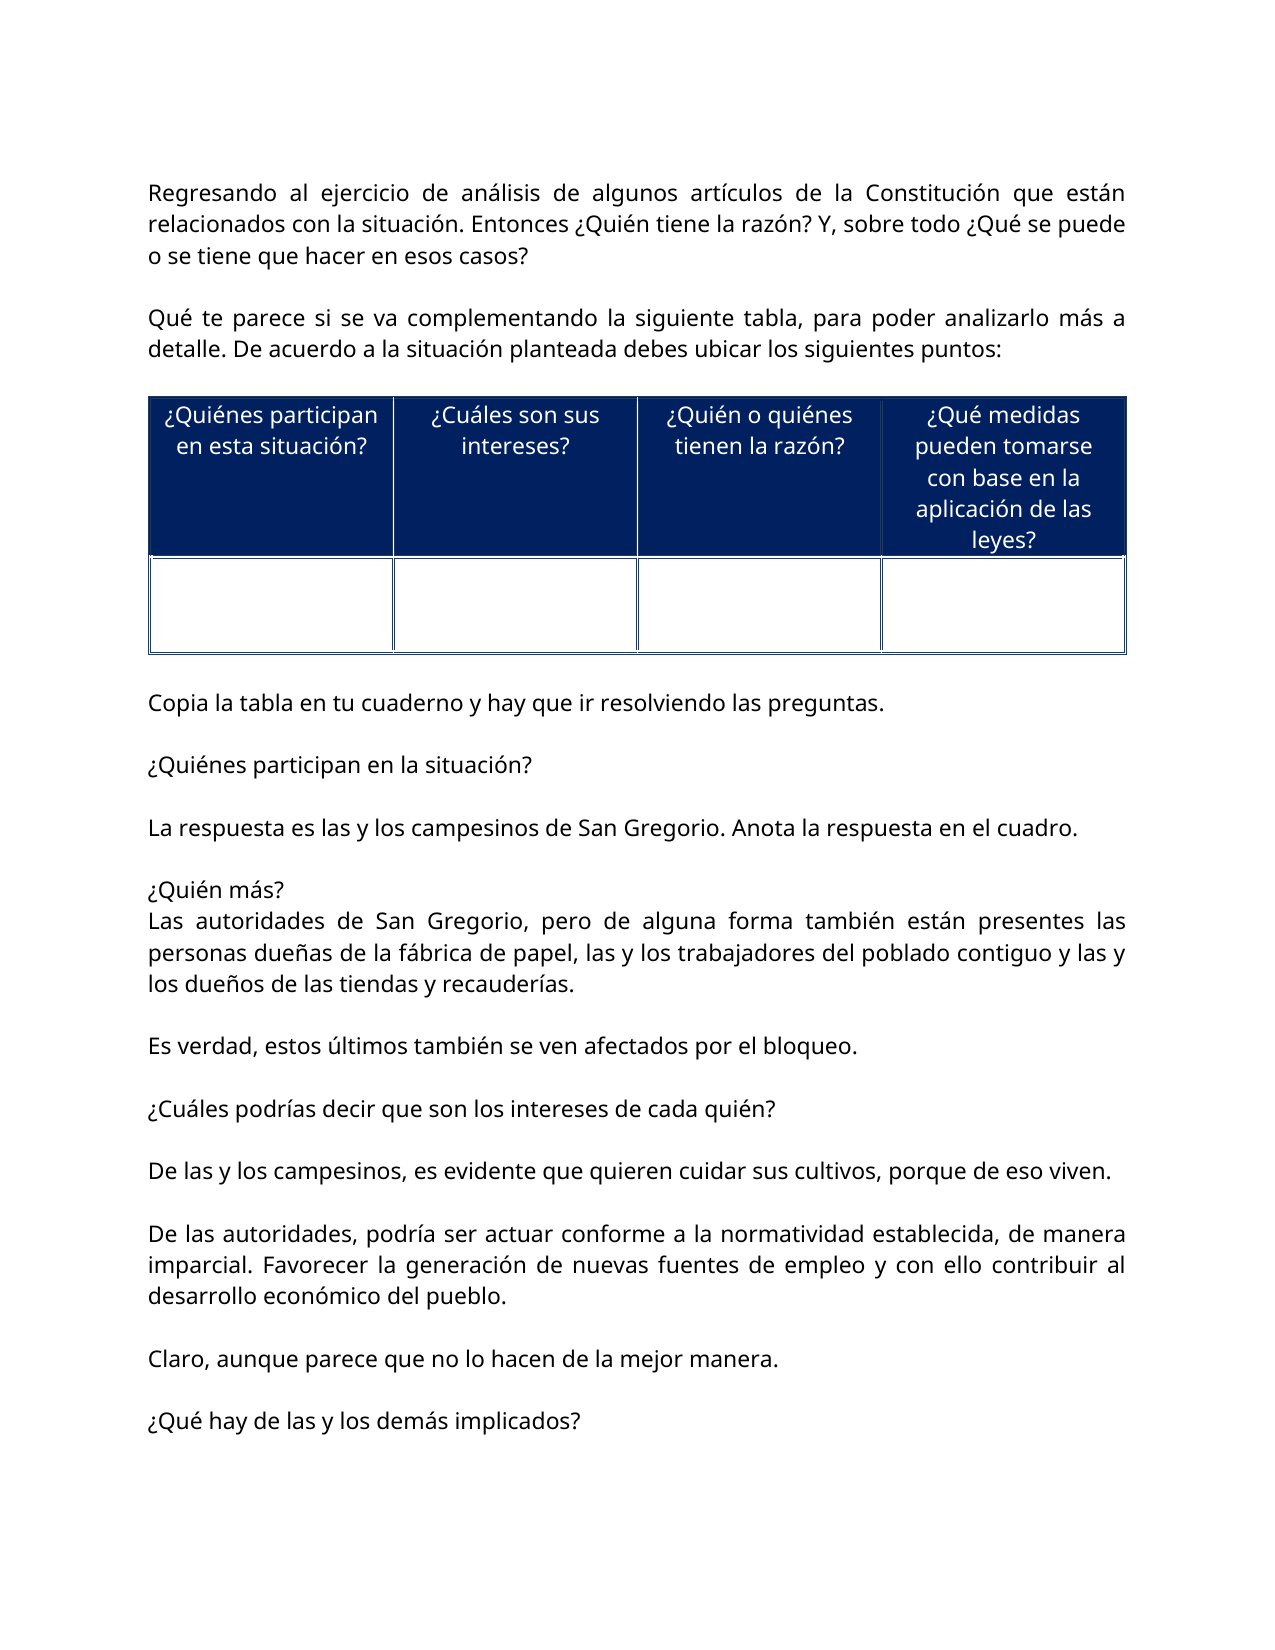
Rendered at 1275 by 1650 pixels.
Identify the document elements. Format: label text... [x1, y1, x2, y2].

text Es verdad, estos últimos también se ven afectados por el bloqueo. [148, 1030, 1127, 1062]
table_header ¿Quién o quiénes tienen la razón? [638, 397, 882, 555]
text Copia la tabla en tu cuaderno y hay que ir resolviendo las preguntas. [148, 687, 1127, 718]
text ¿Qué hay de las y los demás implicados? [148, 1405, 1127, 1437]
table_header ¿Qué medidas pueden tomarse con base en la aplicación de las leyes? [882, 399, 1124, 555]
text La respuesta es las y los campesinos de San Gregorio. Anota la respuesta en el cuadro. [148, 812, 1127, 843]
text ¿Quién más? [148, 874, 1127, 905]
text De las y los campesinos, es evidente que quieren cuidar sus cultivos, porque de eso viven. [148, 1155, 1127, 1187]
text De las autoridades, podría ser actuar conforme a la normatividad establecida, de manera imparcial. Favorecer la generación de nuevas fuentes de empleo y con ello contribuir al desarrollo económico del pueblo. [148, 1218, 1127, 1312]
text ¿Quiénes participan en la situación? [148, 749, 1127, 780]
table_cell [882, 555, 1126, 652]
text Regresando al ejercicio de análisis de algunos artículos de la Constitución que están relacionados con la situación. Entonces ¿Quién tiene la razón? Y, sobre todo ¿Qué se puede o se tiene que hacer en esos casos? [148, 177, 1127, 271]
table_cell [394, 559, 637, 652]
text Claro, aunque parece que no lo hacen de la mejor manera. [148, 1343, 1127, 1374]
table_header ¿Cuáles son sus intereses? [394, 399, 637, 555]
text Las autoridades de San Gregorio, pero de alguna forma también están presentes las personas dueñas de la fábrica de papel, las y los trabajadores del poblado contiguo y las y los dueños de las tiendas y recauderías. [148, 905, 1127, 999]
table_cell [638, 555, 882, 652]
text ¿Cuáles podrías decir que son los intereses de cada quién? [148, 1093, 1127, 1124]
table_header ¿Quiénes participan en esta situación? [151, 399, 393, 555]
table_cell [149, 555, 393, 652]
text Qué te parece si se va complementando la siguiente tabla, para poder analizarlo más a detalle. De acuerdo a la situación planteada debes ubicar los siguientes puntos: [148, 302, 1127, 365]
